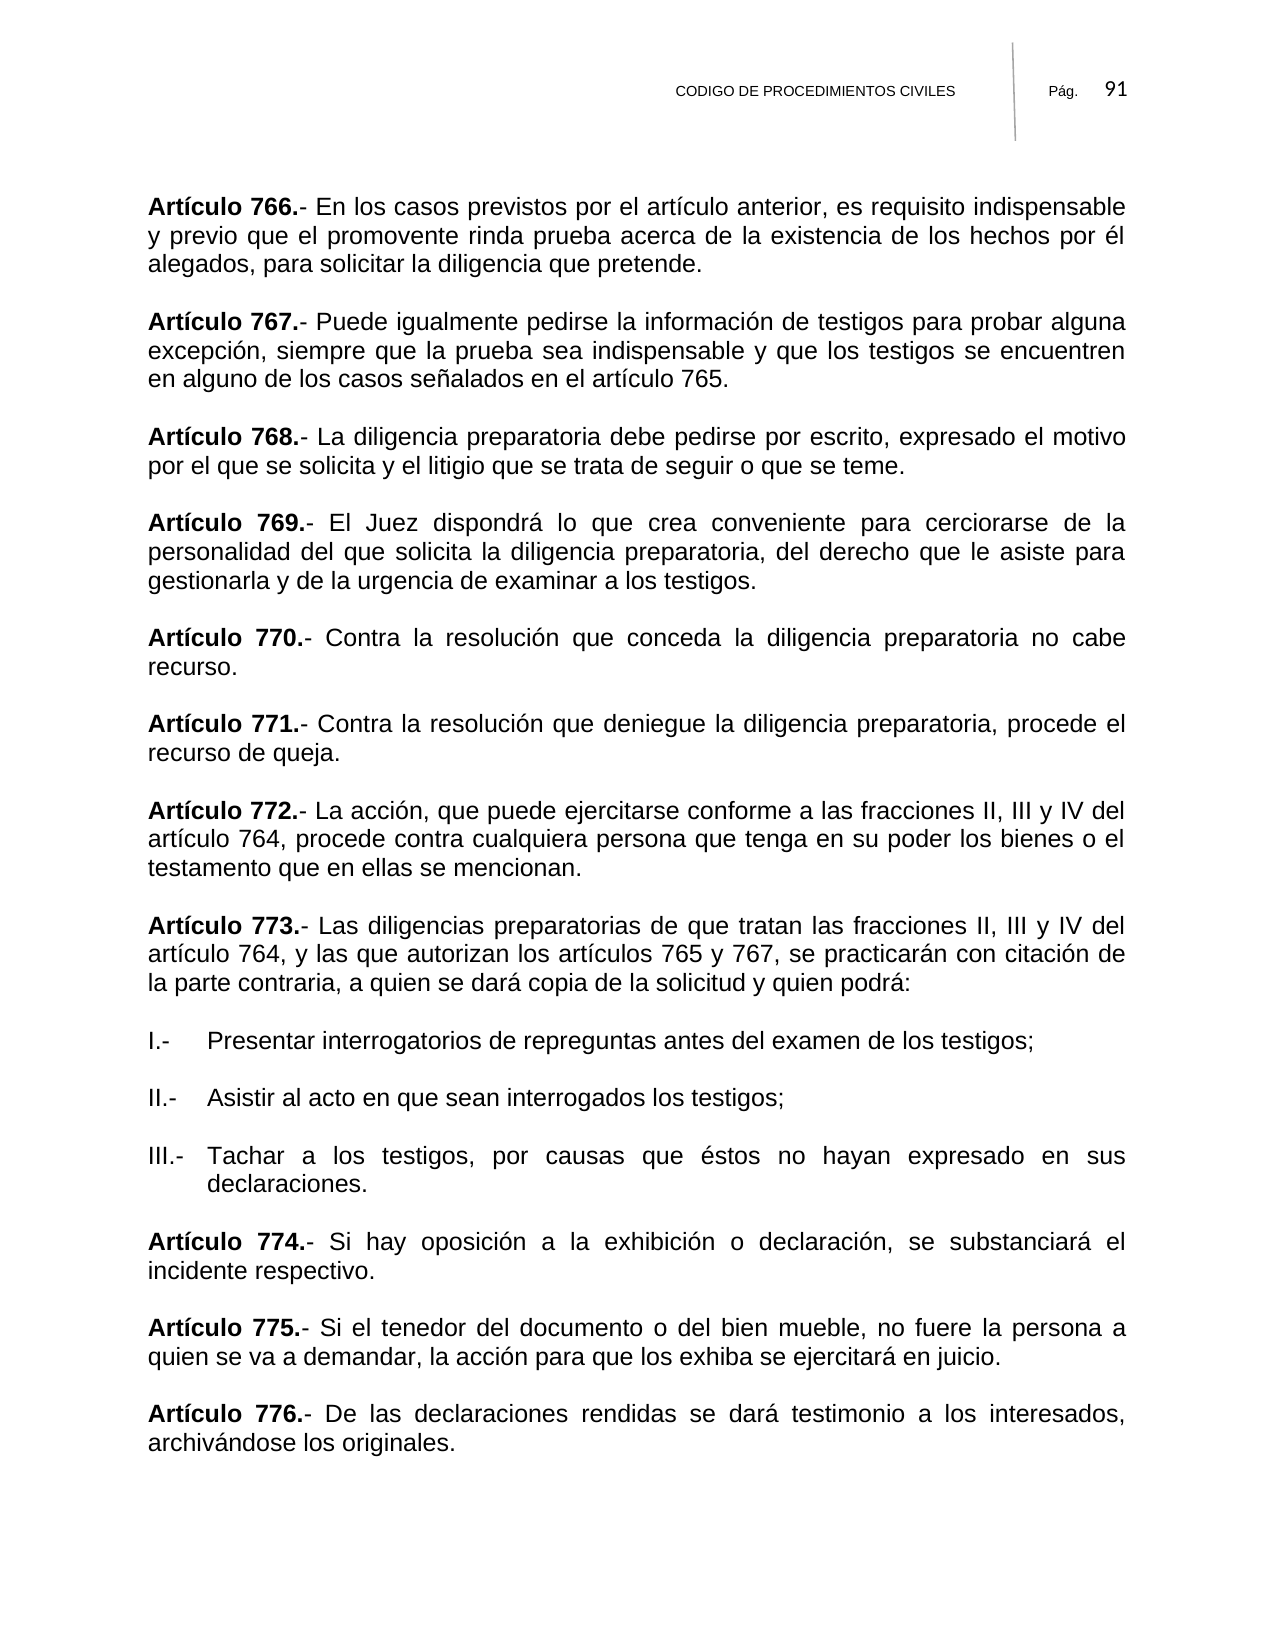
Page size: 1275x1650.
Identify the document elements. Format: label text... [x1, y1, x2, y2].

text Artículo 771.- Contra la resolución que deniegue la diligencia preparatoria, procede el recurso de queja. [148, 709, 1127, 767]
text Artículo 767.- Puede igualmente pedirse la información de testigos para probar alguna excepción, siempre que la prueba sea indispensable y que los testigos se encuentren en alguno de los casos señalados en el artículo 765. [148, 307, 1127, 393]
text Artículo 770.- Contra la resolución que conceda la diligencia preparatoria no cabe recurso. [148, 623, 1127, 681]
text Artículo 773.- Las diligencias preparatorias de que tratan las fracciones II, III y IV del artículo 764, y las que autorizan los artículos 765 y 767, se practicarán con citación de la parte contraria, a quien se dará copia de la solicitud y quien podrá: [148, 911, 1127, 997]
text Artículo 774.- Si hay oposición a la exhibición o declaración, se substanciará el incidente respectivo. [148, 1227, 1127, 1284]
text II.- Asistir al acto en que sean interrogados los testigos; [148, 1083, 1127, 1112]
text I.- Presentar interrogatorios de repreguntas antes del examen de los testigos; [148, 1026, 1127, 1054]
text Artículo 775.- Si el tenedor del documento o del bien mueble, no fuere la persona a quien se va a demandar, la acción para que los exhiba se ejercitará en juicio. [148, 1313, 1127, 1371]
text III.- Tachar a los testigos, por causas que éstos no hayan expresado en sus declaraciones. [148, 1141, 1127, 1198]
text Artículo 768.- La diligencia preparatoria debe pedirse por escrito, expresado el motivo por el que se solicita y el litigio que se trata de seguir o que se teme. [148, 422, 1127, 479]
text Artículo 776.- De las declaraciones rendidas se dará testimonio a los interesados, archivándose los originales. [148, 1399, 1127, 1457]
text Artículo 766.- En los casos previstos por el artículo anterior, es requisito indispensable y previo que el promovente rinda prueba acerca de la existencia de los hechos por él alegados, para solicitar la diligencia que pretende. [148, 192, 1127, 278]
text Artículo 772.- La acción, que puede ejercitarse conforme a las fracciones II, III y IV del artículo 764, procede contra cualquiera persona que tenga en su poder los bienes o el testamento que en ellas se mencionan. [148, 796, 1127, 882]
text Artículo 769.- El Juez dispondrá lo que crea conveniente para cerciorarse de la personalidad del que solicita la diligencia preparatoria, del derecho que le asiste para gestionarla y de la urgencia de examinar a los testigos. [148, 508, 1127, 594]
